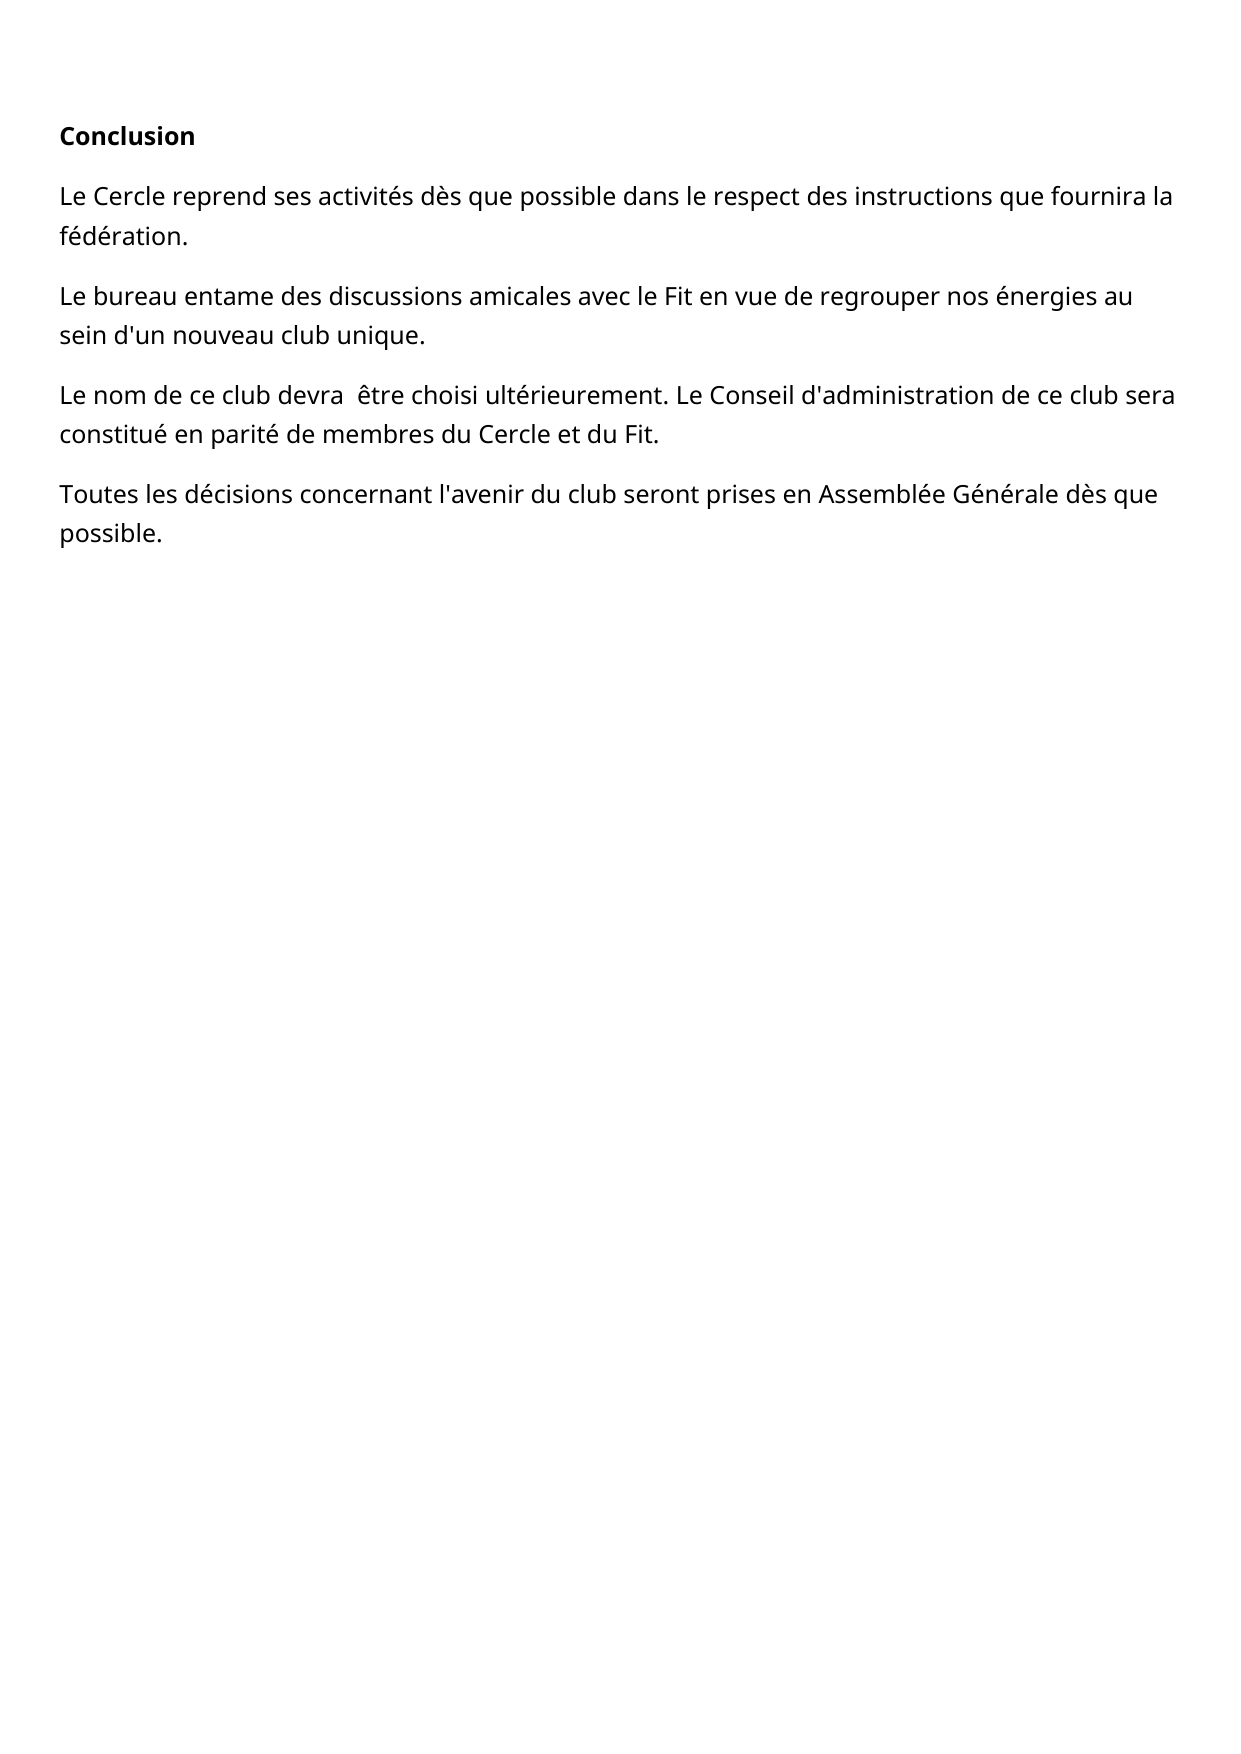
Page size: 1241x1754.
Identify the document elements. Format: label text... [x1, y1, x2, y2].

text Conclusion [59, 119, 1181, 153]
text Le nom de ce club devra être choisi ultérieurement. Le Conseil d'administration de ce club sera constitué en parité de membres du Cercle et du Fit. [59, 377, 1181, 451]
text Toutes les décisions concernant l'avenir du club seront prises en Assemblée Générale dès que possible. [59, 477, 1181, 550]
text Le Cercle reprend ses activités dès que possible dans le respect des instructions que fournira la fédération. [59, 179, 1181, 252]
text Le bureau entame des discussions amicales avec le Fit en vue de regrouper nos énergies au sein d'un nouveau club unique. [59, 278, 1181, 351]
